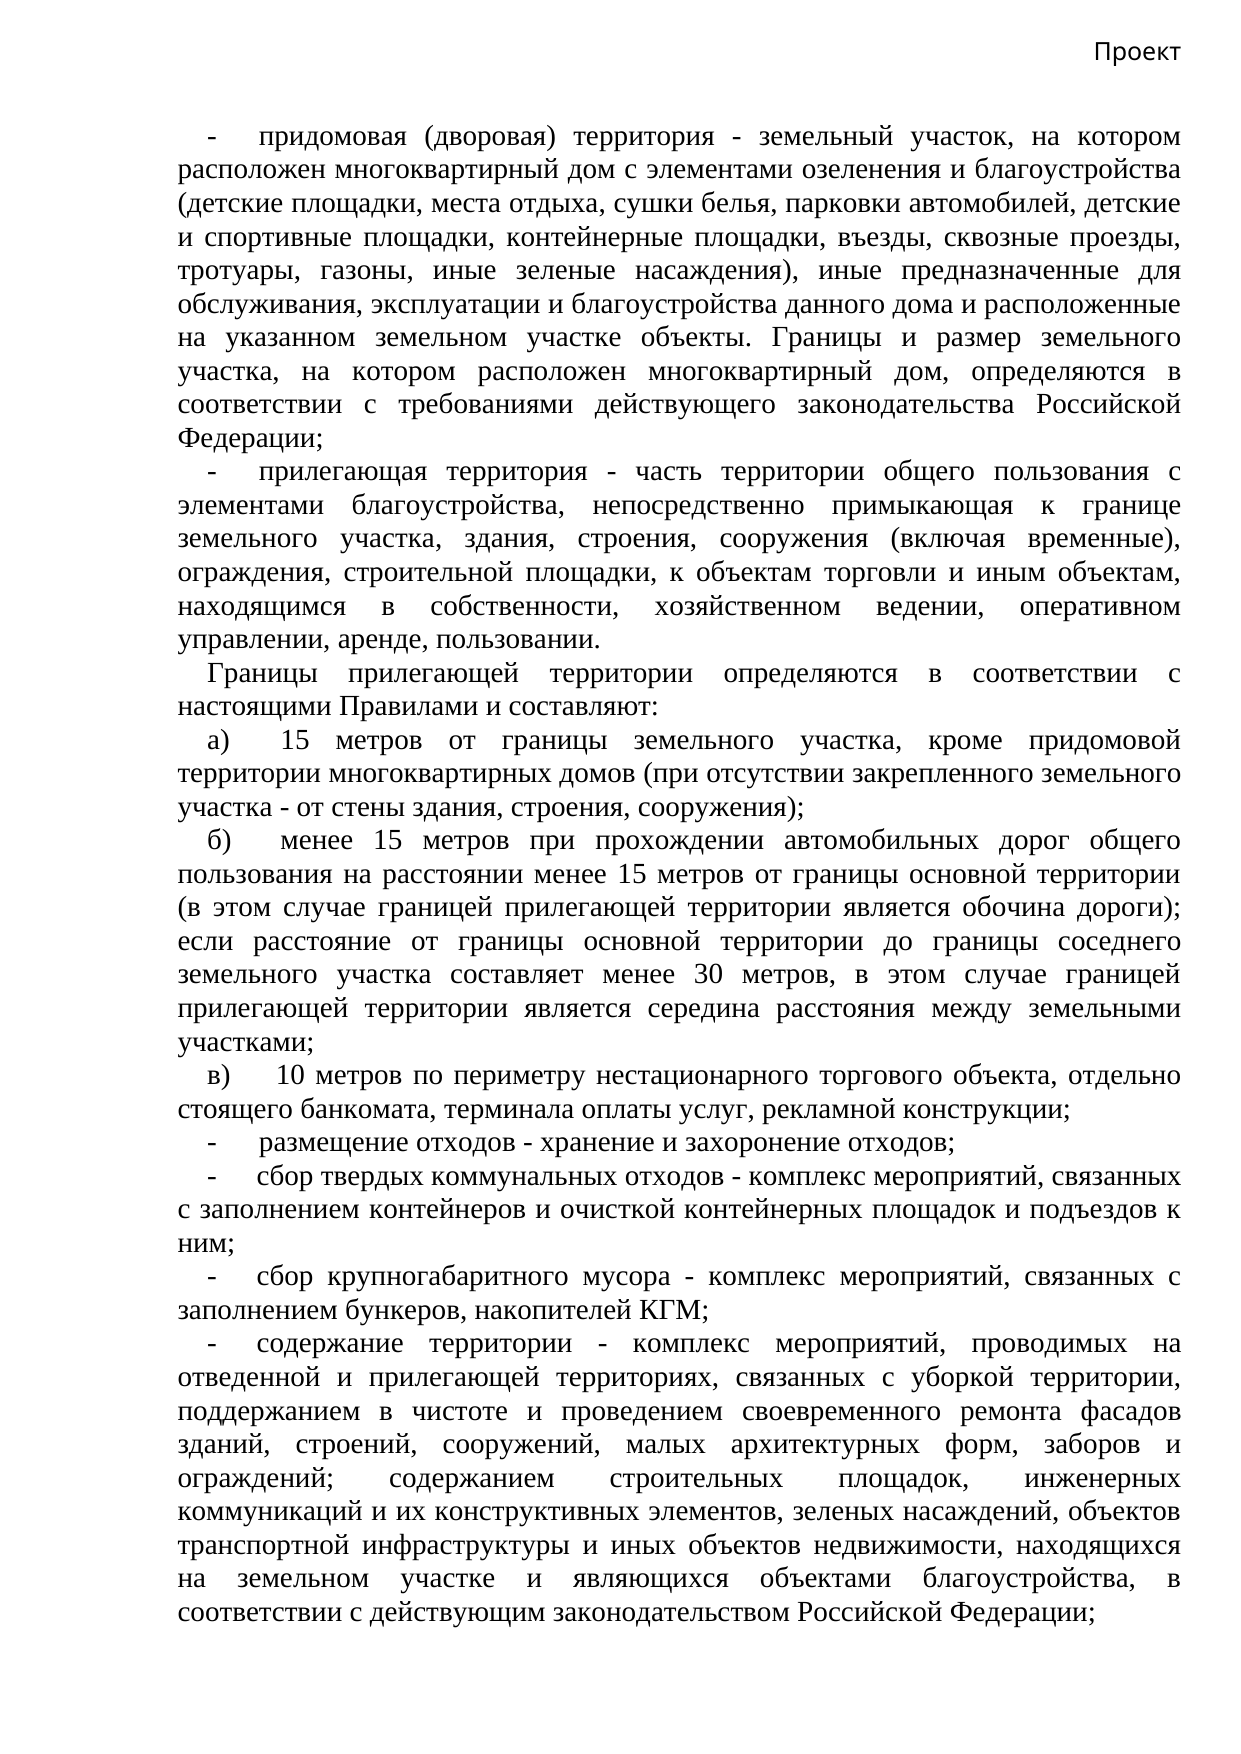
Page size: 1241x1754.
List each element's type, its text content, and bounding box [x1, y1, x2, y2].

list содержание территории - комплекс мероприятий, проводимых на отведенной и прилегающей территориях, связанных с уборкой территории, поддержанием в чистоте и проведением своевременного ремонта фасадов зданий, строений, сооружений, малых архитектурных форм, заборов и ограждений; содержанием строительных площадок, инженерных коммуникаций и их конструктивных элементов, зеленых насаждений, объектов транспортной инфраструктуры и иных объектов недвижимости, находящихся на земельном участке и являющихся объектами благоустройства, в соответствии с действующим законодательством Российской Федерации; [177, 1326, 1182, 1627]
list сбор твердых коммунальных отходов - комплекс мероприятий, связанных с заполнением контейнеров и очисткой контейнерных площадок и подъездов к ним; [177, 1158, 1182, 1258]
list сбор крупногабаритного мусора - комплекс мероприятий, связанных с заполнением бункеров, накопителей КГМ; [177, 1258, 1182, 1326]
text Границы прилегающей территории определяются в соответствии с настоящими Правилами и составляют: [177, 655, 1182, 722]
text а) 15 метров от границы земельного участка, кроме придомовой территории многоквартирных домов (при отсутствии закрепленного земельного участка - от стены здания, строения, сооружения); [177, 722, 1182, 822]
list придомовая (дворовая) территория - земельный участок, на котором расположен многоквартирный дом с элементами озеленения и благоустройства (детские площадки, места отдыха, сушки белья, парковки автомобилей, детские и спортивные площадки, контейнерные площадки, въезды, сквозные проезды, тротуары, газоны, иные зеленые насаждения), иные предназначенные для обслуживания, эксплуатации и благоустройства данного дома и расположенные на указанном земельном участке объекты. Границы и размер земельного участка, на котором расположен многоквартирный дом, определяются в соответствии с требованиями действующего законодательства Российской Федерации; [177, 118, 1182, 453]
list размещение отходов - хранение и захоронение отходов; [177, 1124, 1182, 1158]
list прилегающая территория - часть территории общего пользования с элементами благоустройства, непосредственно примыкающая к границе земельного участка, здания, строения, сооружения (включая временные), ограждения, строительной площадки, к объектам торговли и иным объектам, находящимся в собственности, хозяйственном ведении, оперативном управлении, аренде, пользовании. [177, 453, 1182, 655]
text б) менее 15 метров при прохождении автомобильных дорог общего пользования на расстоянии менее 15 метров от границы основной территории (в этом случае границей прилегающей территории является обочина дороги); если расстояние от границы основной территории до границы соседнего земельного участка составляет менее 30 метров, в этом случае границей прилегающей территории является середина расстояния между земельными участками; [177, 822, 1182, 1057]
text в) 10 метров по периметру нестационарного торгового объекта, отдельно стоящего банкомата, терминала оплаты услуг, рекламной конструкции; [177, 1057, 1182, 1124]
